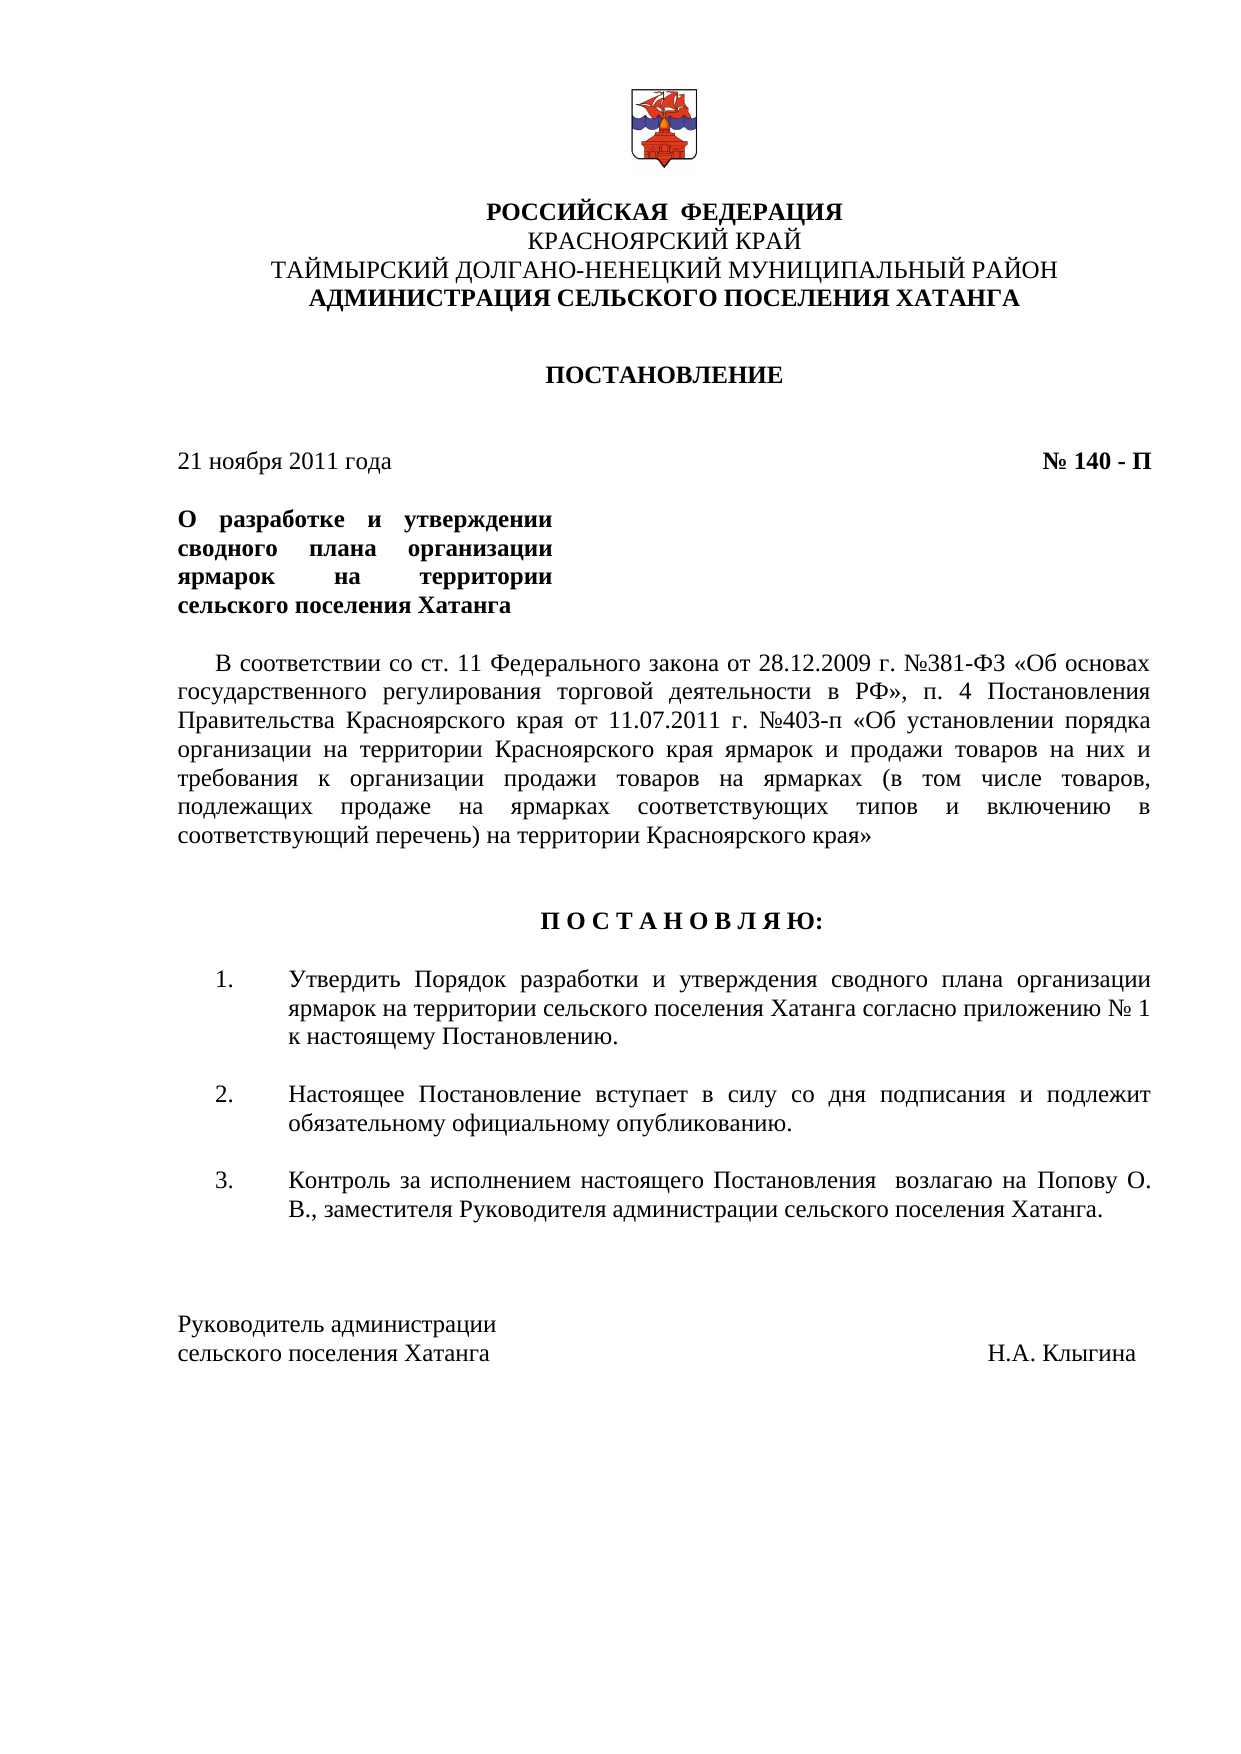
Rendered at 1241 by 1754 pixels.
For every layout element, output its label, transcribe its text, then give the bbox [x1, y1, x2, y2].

text П О С Т А Н О В Л Я Ю: [177, 906, 1152, 935]
text КРАСНОЯРСКИЙ КРАЙ [177, 226, 1152, 255]
text В соответствии со ст. 11 Федерального закона от 28.12.2009 г. №381-ФЗ «Об основах государственного регулирования торговой деятельности в РФ», п. 4 Постановления Правительства Красноярского края от 11.07.2011 г. №403-п «Об установлении порядка организации на территории Красноярского края ярмарок и продажи товаров на них и требования к организации продажи товаров на ярмарках (в том числе товаров, подлежащих продаже на ярмарках соответствующих типов и включению в соответствующий перечень) на территории Красноярского края» [177, 648, 1152, 849]
list Настоящее Постановление вступает в силу со дня подписания и подлежит обязательному официальному опубликованию. [215, 1079, 1152, 1136]
text РОССИЙСКАЯ ФЕДЕРАЦИЯ [177, 197, 1152, 226]
text сельского поселения Хатанга Н.А. Клыгина [177, 1338, 1152, 1366]
table_header 21 ноября 2011 года [166, 446, 664, 475]
text ТАЙМЫРСКИЙ ДОЛГАНО-НЕНЕЦКИЙ МУНИЦИПАЛЬНЫЙ РАЙОН [177, 255, 1152, 283]
list Утвердить Порядок разработки и утверждения сводного плана организации ярмарок на территории сельского поселения Хатанга согласно приложению № 1 к настоящему Постановлению. [215, 964, 1152, 1050]
text ПОСТАНОВЛЕНИЕ [177, 360, 1152, 389]
list Контроль за исполнением настоящего Постановления возлагаю на Попову О. В., заместителя Руководителя администрации сельского поселения Хатанга. [215, 1165, 1152, 1223]
table_header № 140 - П [664, 446, 1163, 475]
text АДМИНИСТРАЦИЯ СЕЛЬСКОГО ПОСЕЛЕНИЯ ХАТАНГА [177, 283, 1152, 312]
picture [630, 88, 699, 173]
text Руководитель администрации [177, 1309, 1152, 1338]
text О разработке и утверждении сводного плана организации ярмарок на территории сельского поселения Хатанга [177, 504, 553, 619]
